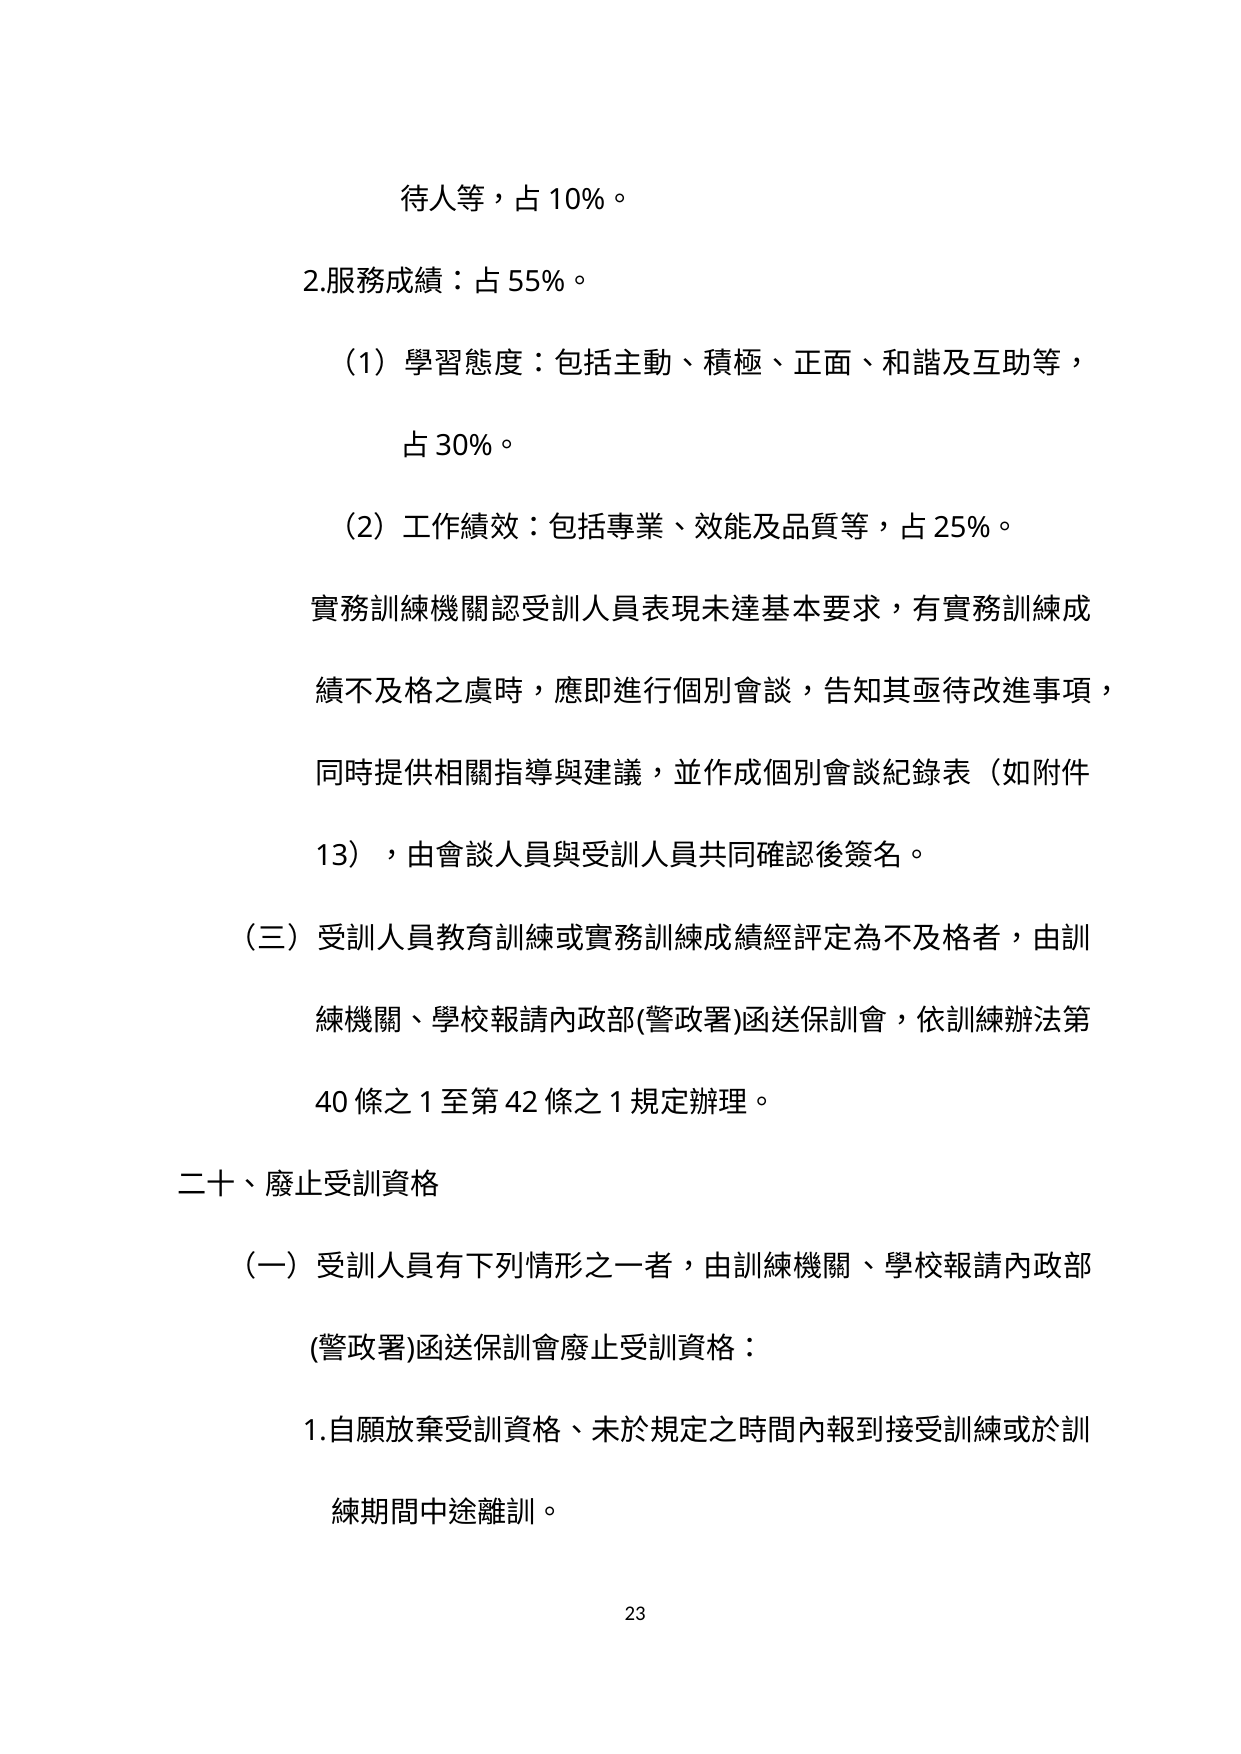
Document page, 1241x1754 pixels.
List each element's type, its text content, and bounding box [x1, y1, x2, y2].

text 1.自願放棄受訓資格、未於規定之時間內報到接受訓練或於訓練期間中途離訓。 [302, 1387, 1092, 1551]
text 2.服務成績：占55%。 [302, 238, 1092, 320]
text （2）工作績效：包括專業、效能及品質等，占25%。 [327, 484, 1092, 566]
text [327, 156, 1092, 238]
text 二十、廢止受訓資格 [177, 1141, 1092, 1223]
text （1）學習態度：包括主動、積極、正面、和諧及互助等，占30%。 [327, 320, 1092, 484]
text （一）受訓人員有下列情形之一者，由訓練機關、學校報請內政部(警政署)函送保訓會廢止受訓資格： [227, 1223, 1092, 1387]
text 實務訓練機關認受訓人員表現未達基本要求，有實務訓練成績不及格之虞時，應即進行個別會談，告知其亟待改進事項，同時提供相關指導與建議，並作成個別會談紀錄表（如附件13），由會談人員與受訓人員共同確認後簽名。 [310, 566, 1092, 894]
text （三）受訓人員教育訓練或實務訓練成績經評定為不及格者，由訓練機關、學校報請內政部(警政署)函送保訓會，依訓練辦法第40條之1至第42條之1規定辦理。 [227, 894, 1092, 1141]
